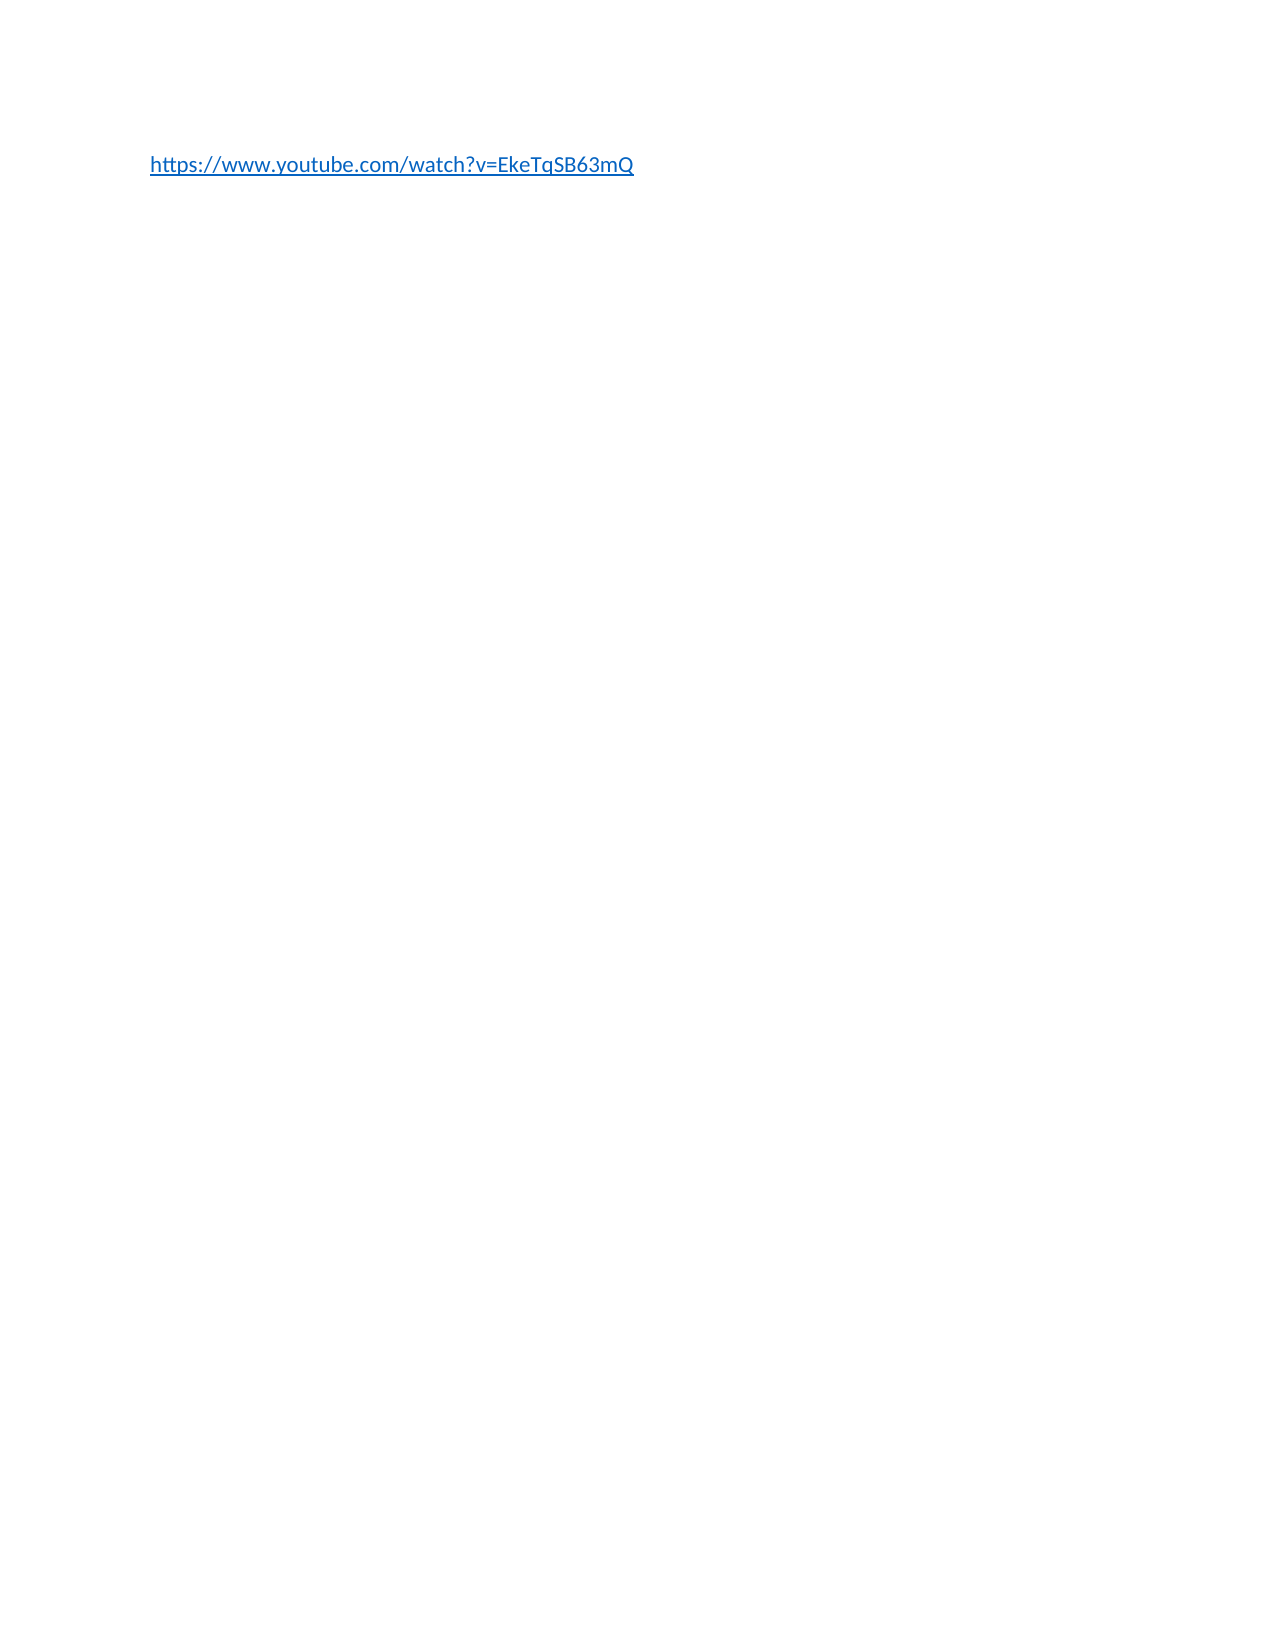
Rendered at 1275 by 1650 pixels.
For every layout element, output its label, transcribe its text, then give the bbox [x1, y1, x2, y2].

text https://www.youtube.com/watch?v=EkeTqSB63mQ [150, 150, 1125, 178]
